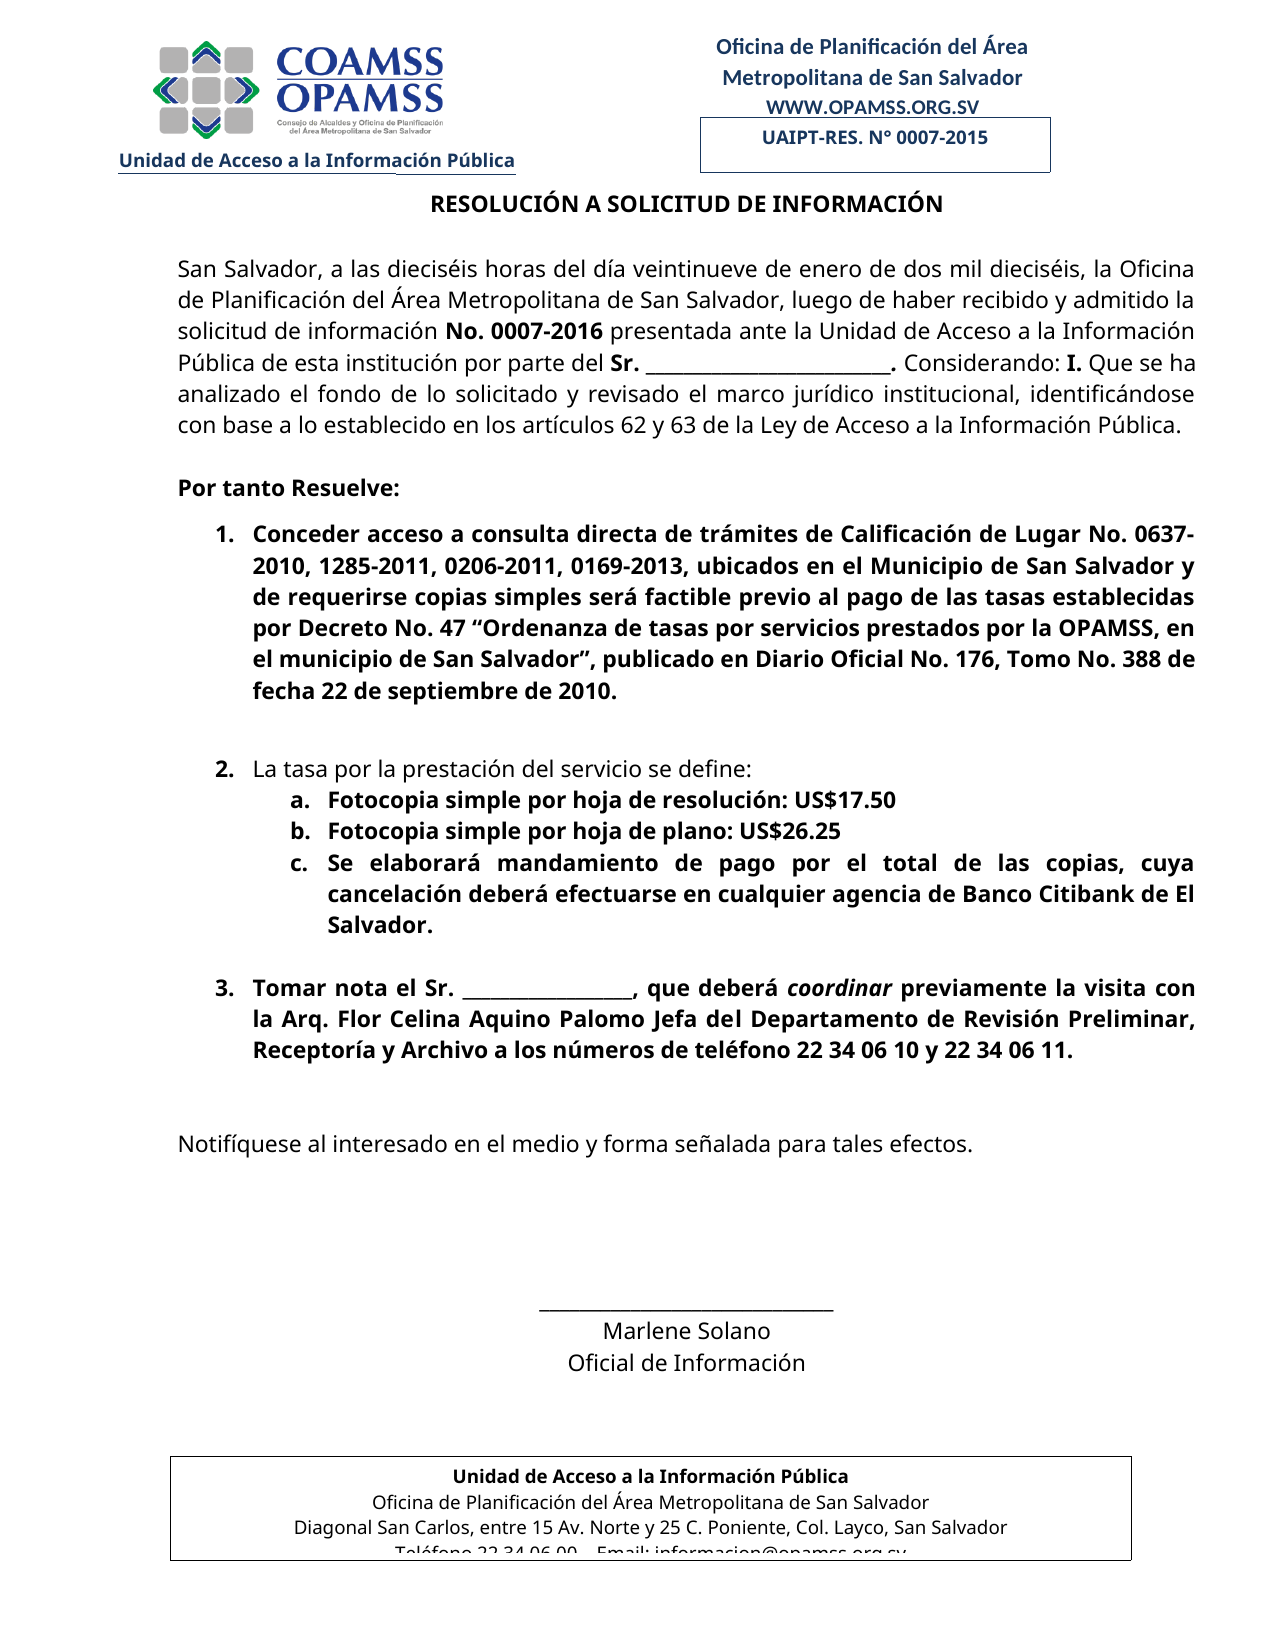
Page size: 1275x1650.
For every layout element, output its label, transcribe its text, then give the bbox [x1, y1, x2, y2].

text Oficial de Información [177, 1347, 1196, 1378]
text Notifíquese al interesado en el medio y forma señalada para tales efectos. [177, 1128, 1196, 1159]
list Fotocopia simple por hoja de plano: US$26.25 [290, 815, 1196, 847]
text Por tanto Resuelve: [177, 472, 1196, 503]
text San Salvador, a las dieciséis horas del día veintinueve de enero de dos mil dieciséis, la Oficina de Planificación del Área Metropolitana de San Salvador, luego de haber recibido y admitido la solicitud de información No. 0007-2016 presentada ante la Unidad de Acceso a la Información Pública de esta institución por parte del Sr. __________________________. Considerando: I. Que se ha analizado el fondo de lo solicitado y revisado el marco jurídico institucional, identificándose con base a lo establecido en los artículos 62 y 63 de la Ley de Acceso a la Información Pública. [177, 253, 1196, 440]
list Tomar nota el Sr. __________________, que deberá coordinar previamente la visita con la Arq. Flor Celina Aquino Palomo Jefa del Departamento de Revisión Preliminar, Receptoría y Archivo a los números de teléfono 22 34 06 10 y 22 34 06 11. [215, 972, 1196, 1065]
list Se elaborará mandamiento de pago por el total de las copias, cuya cancelación deberá efectuarse en cualquier agencia de Banco Citibank de El Salvador. [290, 847, 1196, 940]
text Marlene Solano [177, 1315, 1196, 1347]
text _____________________________ [177, 1284, 1196, 1315]
picture [153, 41, 443, 139]
list Conceder acceso a consulta directa de trámites de Calificación de Lugar No. 0637-2010, 1285-2011, 0206-2011, 0169-2013, ubicados en el Municipio de San Salvador y de requerirse copias simples será factible previo al pago de las tasas establecidas por Decreto No. 47 “Ordenanza de tasas por servicios prestados por la OPAMSS, en el municipio de San Salvador”, publicado en Diario Oficial No. 176, Tomo No. 388 de fecha 22 de septiembre de 2010. [215, 518, 1196, 706]
list Fotocopia simple por hoja de resolución: US$17.50 [290, 784, 1196, 815]
list La tasa por la prestación del servicio se define: [215, 753, 1196, 784]
text RESOLUCIÓN A SOLICITUD DE INFORMACIÓN [177, 187, 1196, 219]
